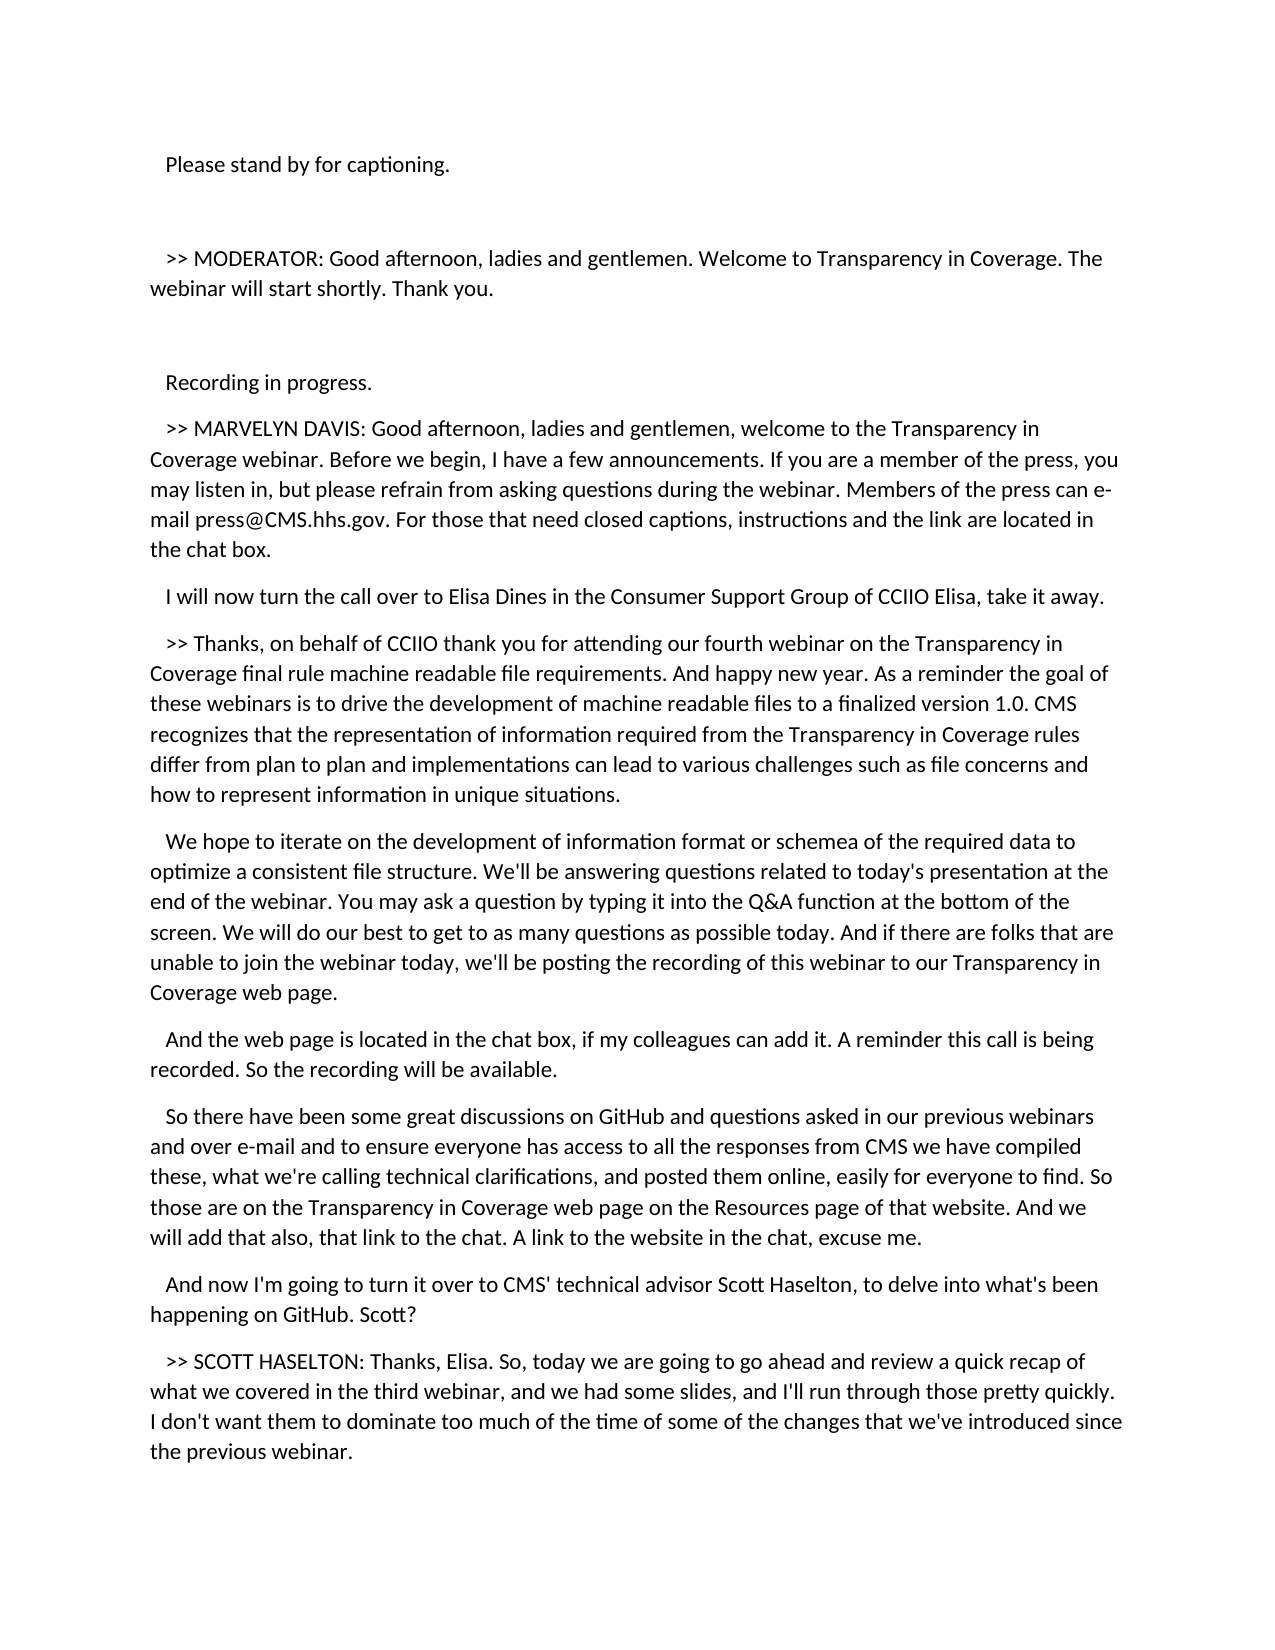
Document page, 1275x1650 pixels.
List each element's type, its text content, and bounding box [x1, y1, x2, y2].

text And now I'm going to turn it over to CMS' technical advisor Scott Haselton, to delve into what's been happening on GitHub. Scott? [150, 1270, 1125, 1328]
text >> Thanks, on behalf of CCIIO thank you for attending our fourth webinar on the Transparency in Coverage final rule machine readable file requirements. And happy new year. As a reminder the goal of these webinars is to drive the development of machine readable files to a finalized version 1.0. CMS recognizes that the representation of information required from the Transparency in Coverage rules differ from plan to plan and implementations can lead to various challenges such as file concerns and how to represent information in unique situations. [150, 629, 1125, 808]
text And the web page is located in the chat box, if my colleagues can add it. A reminder this call is being recorded. So the recording will be available. [150, 1025, 1125, 1083]
text Please stand by for captioning. [150, 150, 1125, 178]
text I will now turn the call over to Elisa Dines in the Consumer Support Group of CCIIO Elisa, take it away. [150, 582, 1125, 610]
text We hope to iterate on the development of information format or schemea of the required data to optimize a consistent file structure. We'll be answering questions related to today's presentation at the end of the webinar. You may ask a question by typing it into the Q&A function at the bottom of the screen. We will do our best to get to as many questions as possible today. And if there are folks that are unable to join the webinar today, we'll be posting the recording of this webinar to our Transparency in Coverage web page. [150, 827, 1125, 1006]
text >> MODERATOR: Good afternoon, ladies and gentlemen. Welcome to Transparency in Coverage. The webinar will start shortly. Thank you. [150, 244, 1125, 302]
text >> MARVELYN DAVIS: Good afternoon, ladies and gentlemen, welcome to the Transparency in Coverage webinar. Before we begin, I have a few announcements. If you are a member of the press, you may listen in, but please refrain from asking questions during the webinar. Members of the press can e-mail press@CMS.hhs.gov. For those that need closed captions, instructions and the link are located in the chat box. [150, 414, 1125, 563]
text >> SCOTT HASELTON: Thanks, Elisa. So, today we are going to go ahead and review a quick recap of what we covered in the third webinar, and we had some slides, and I'll run through those pretty quickly. I don't want them to dominate too much of the time of some of the changes that we've introduced since the previous webinar. [150, 1347, 1125, 1466]
text So there have been some great discussions on GitHub and questions asked in our previous webinars and over e-mail and to ensure everyone has access to all the responses from CMS we have compiled these, what we're calling technical clarifications, and posted them online, easily for everyone to find. So those are on the Transparency in Coverage web page on the Resources page of that website. And we will add that also, that link to the chat. A link to the website in the chat, excuse me. [150, 1102, 1125, 1251]
text Recording in progress. [150, 368, 1125, 396]
